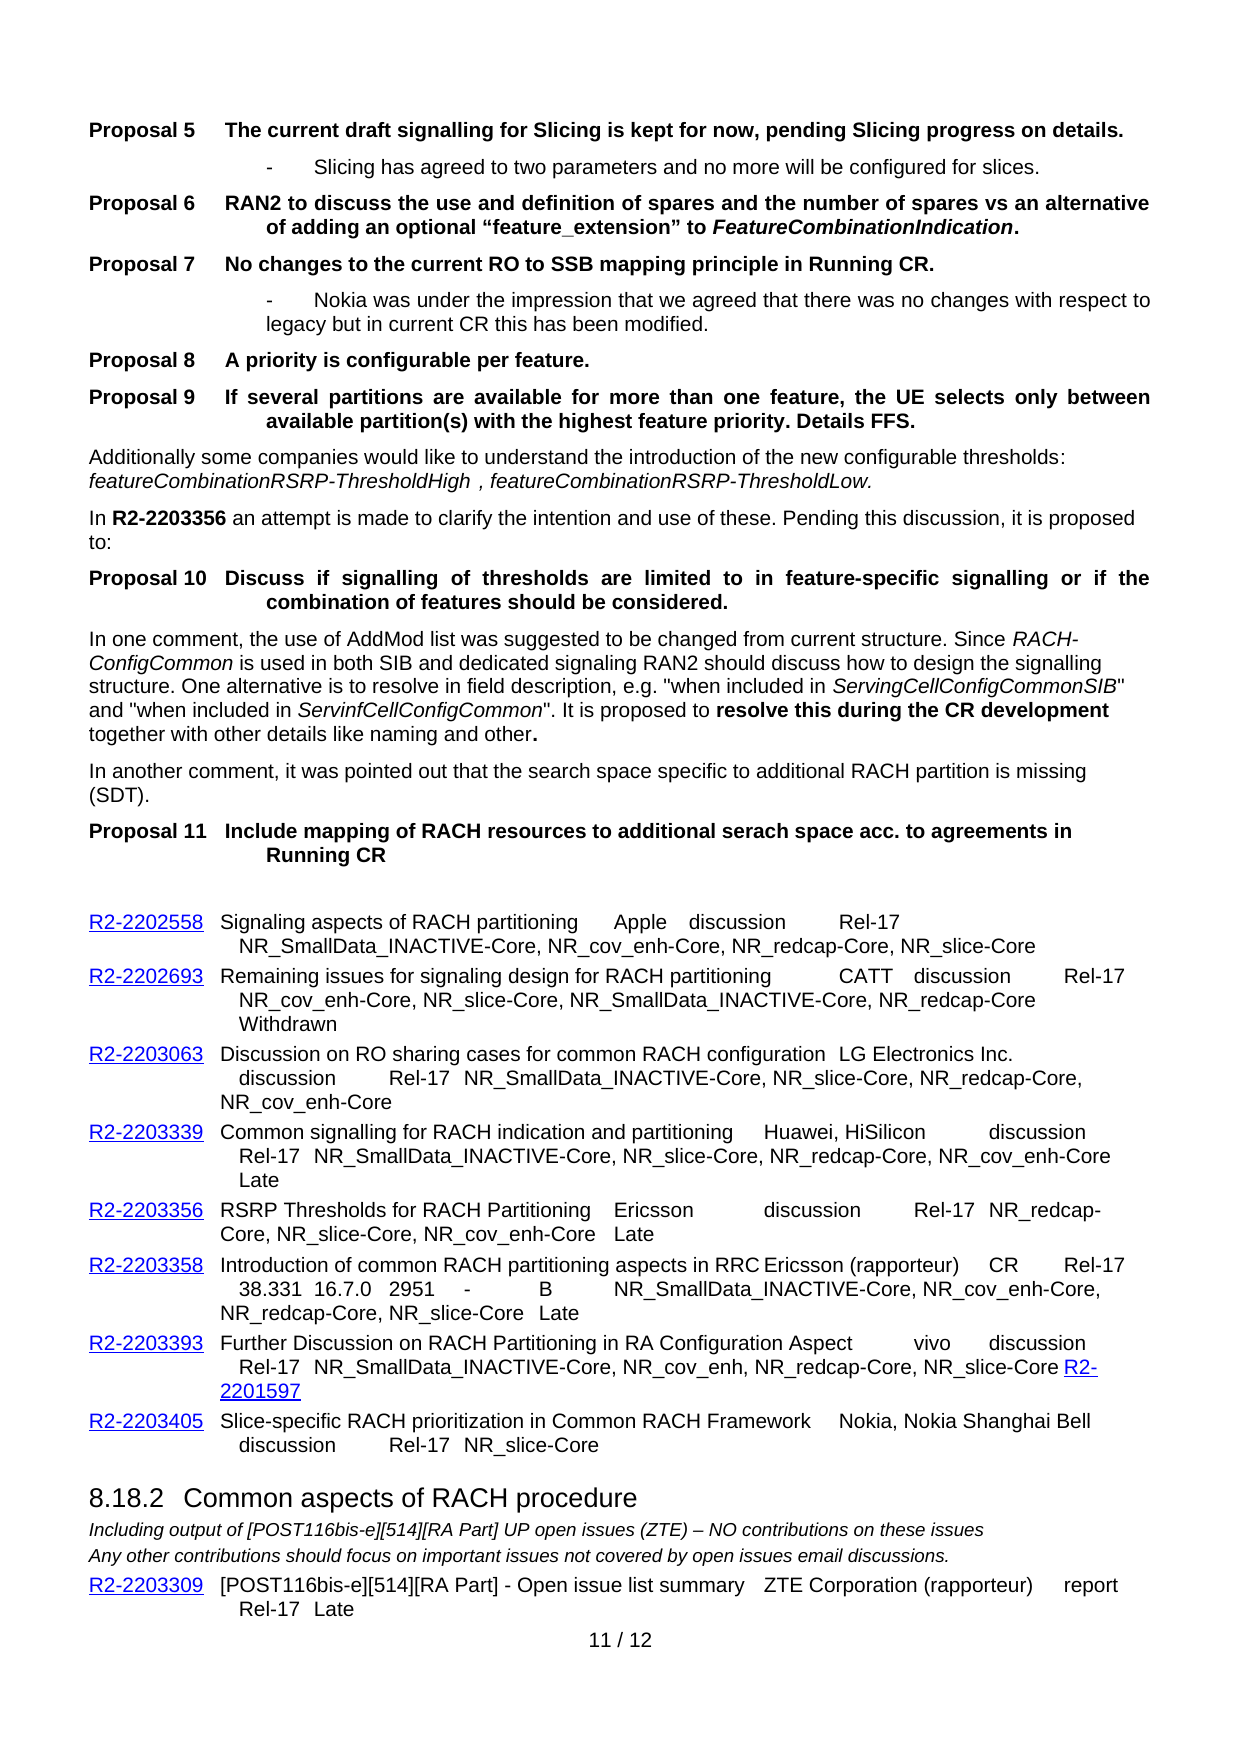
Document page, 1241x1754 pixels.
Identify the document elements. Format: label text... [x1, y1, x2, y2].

title R2-2202558 Signaling aspects of RACH partitioning Apple discussion Rel-17 NR_SmallData_INACTIVE-Core, NR_cov_enh-Core, NR_redcap-Core, NR_slice-Core [89, 910, 1152, 958]
title R2-2203063 Discussion on RO sharing cases for common RACH configuration LG Electronics Inc. discussion Rel-17 NR_SmallData_INACTIVE-Core, NR_slice-Core, NR_redcap-Core, NR_cov_enh-Core [89, 1042, 1152, 1114]
list - Slicing has agreed to two parameters and no more will be configured for slices. [266, 154, 1152, 178]
text In one comment, the use of AddMod list was suggested to be changed from current structure. Since RACH-ConfigCommon is used in both SIB and dedicated signaling RAN2 should discuss how to design the signalling structure. One alternative is to resolve in field description, e.g. "when included in ServingCellConfigCommonSIB" and "when included in ServinfCellConfigCommon". It is proposed to resolve this during the CR development together with other details like naming and other. [89, 626, 1152, 746]
text A priority is configurable per feature. [89, 348, 1152, 372]
text Any other contributions should focus on important issues not covered by open issues email discussions. [89, 1545, 1152, 1566]
text In R2-2203356 an attempt is made to clarify the intention and use of these. Pending this discussion, it is proposed to: [89, 506, 1152, 553]
title R2-2202693 Remaining issues for signaling design for RACH partitioning CATT discussion Rel-17 NR_cov_enh-Core, NR_slice-Core, NR_SmallData_INACTIVE-Core, NR_redcap-Core Withdrawn [89, 964, 1152, 1036]
text Additionally some companies would like to understand the introduction of the new configurable thresholds: featureCombinationRSRP-ThresholdHigh , featureCombinationRSRP-ThresholdLow. [89, 445, 1152, 493]
text Include mapping of RACH resources to additional serach space acc. to agreements in Running CR [89, 819, 1152, 867]
text No changes to the current RO to SSB mapping principle in Running CR. [89, 251, 1152, 275]
list - Nokia was under the impression that we agreed that there was no changes with respect to legacy but in current CR this has been modified. [266, 288, 1152, 336]
title R2-2203358 Introduction of common RACH partitioning aspects in RRC Ericsson (rapporteur) CR Rel-17 38.331 16.7.0 2951 - B NR_SmallData_INACTIVE-Core, NR_cov_enh-Core, NR_redcap-Core, NR_slice-Core Late [89, 1252, 1152, 1324]
title R2-2203356 RSRP Thresholds for RACH Partitioning Ericsson discussion Rel-17 NR_redcap-Core, NR_slice-Core, NR_cov_enh-Core Late [89, 1198, 1152, 1246]
title R2-2203405 Slice-specific RACH prioritization in Common RACH Framework Nokia, Nokia Shanghai Bell discussion Rel-17 NR_slice-Core [89, 1409, 1152, 1457]
text Including output of [POST116bis-e][514][RA Part] UP open issues (ZTE) – NO contributions on these issues [89, 1519, 1152, 1541]
text In another comment, it was pointed out that the search space specific to additional RACH partition is missing (SDT). [89, 759, 1152, 807]
text RAN2 to discuss the use and definition of spares and the number of spares vs an alternative of adding an optional “feature_extension” to FeatureCombinationIndication. [89, 191, 1152, 239]
title R2-2203339 Common signalling for RACH indication and partitioning Huawei, HiSilicon discussion Rel-17 NR_SmallData_INACTIVE-Core, NR_slice-Core, NR_redcap-Core, NR_cov_enh-Core Late [89, 1120, 1152, 1192]
title R2-2203309 [POST116bis-e][514][RA Part] - Open issue list summary ZTE Corporation (rapporteur) report Rel-17 Late [89, 1573, 1152, 1621]
title R2-2203393 Further Discussion on RACH Partitioning in RA Configuration Aspect vivo discussion Rel-17 NR_SmallData_INACTIVE-Core, NR_cov_enh, NR_redcap-Core, NR_slice-Core R2-2201597 [89, 1331, 1152, 1402]
text Discuss if signalling of thresholds are limited to in feature-specific signalling or if the combination of features should be considered. [89, 566, 1152, 614]
text The current draft signalling for Slicing is kept for now, pending Slicing progress on details. [89, 118, 1152, 142]
subtitle 8.18.2 Common aspects of RACH procedure [89, 1482, 1152, 1513]
